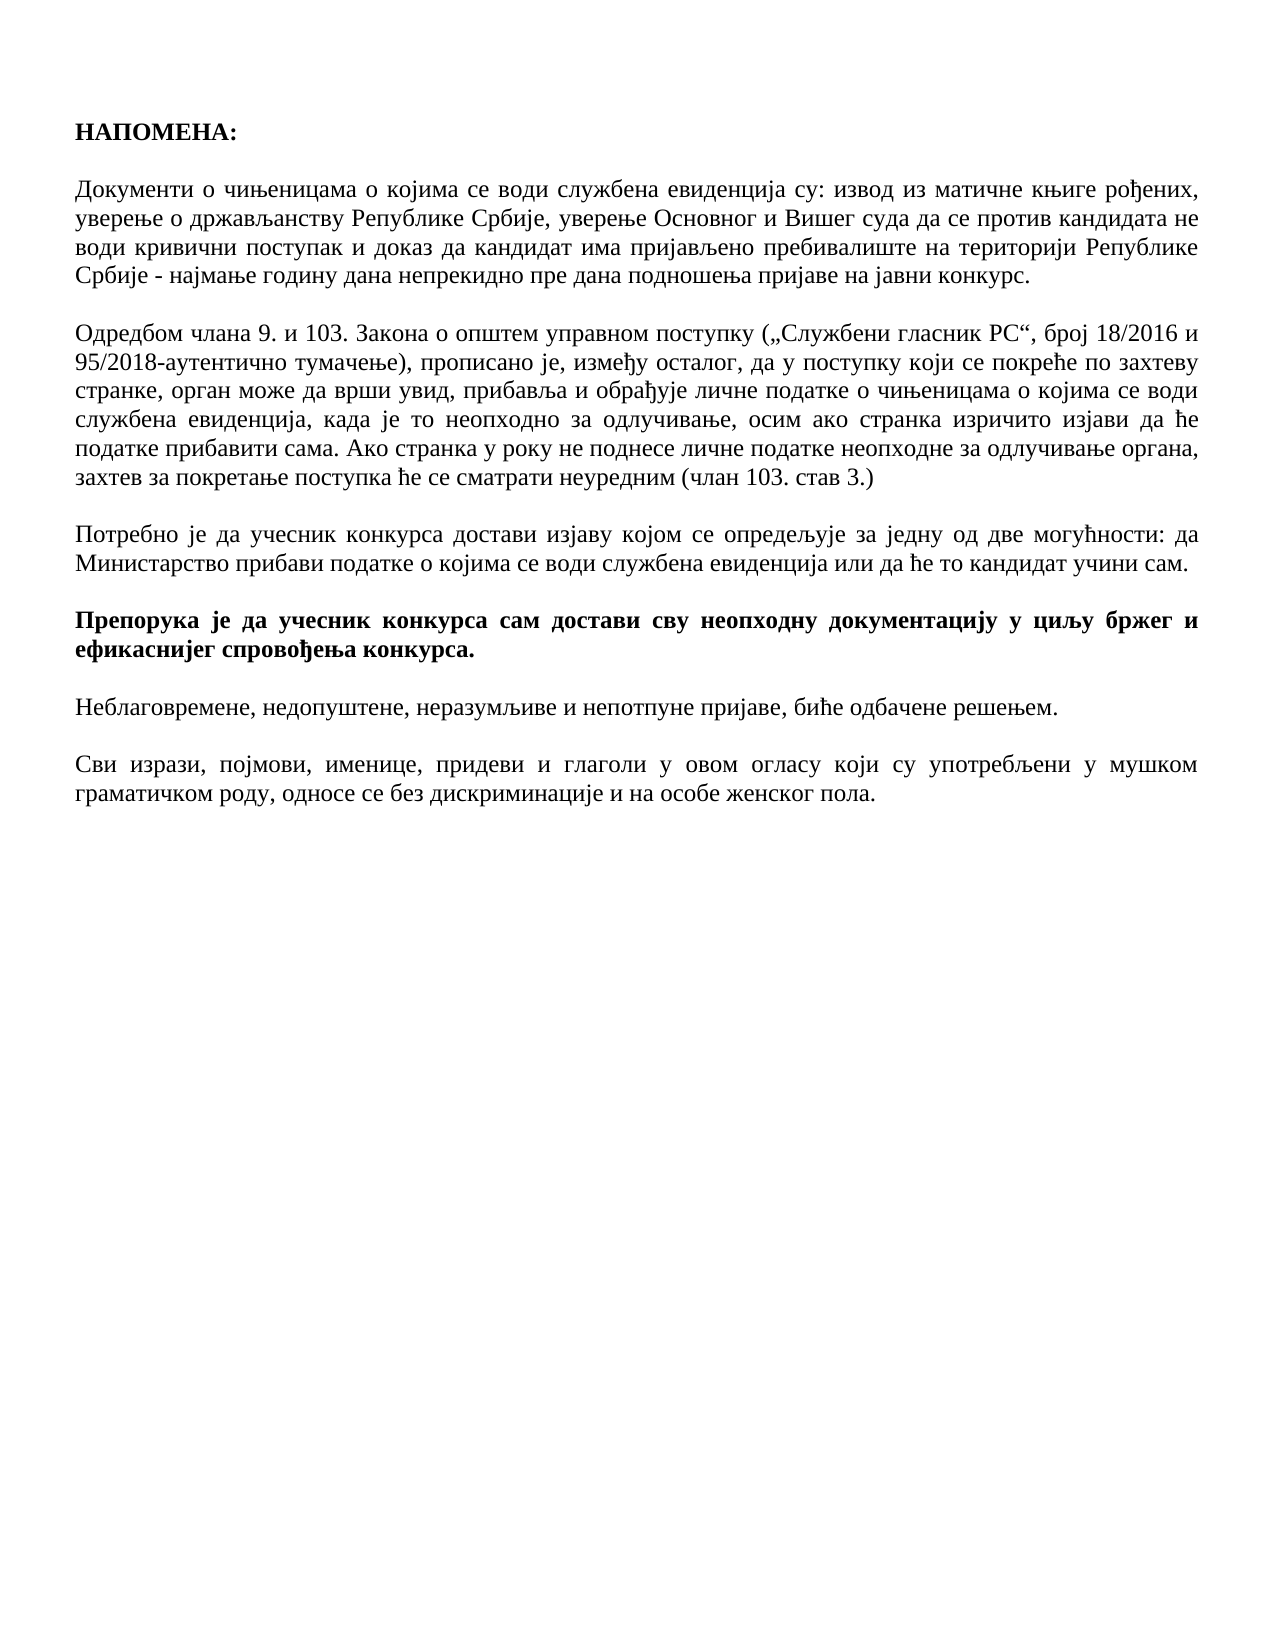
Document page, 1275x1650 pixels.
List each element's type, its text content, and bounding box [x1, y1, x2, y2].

text Сви изрази, појмови, именице, придеви и глаголи у овом огласу који су употребљени у мушком граматичком роду, односе се без дискриминације и на особе женског пола. [75, 749, 1200, 807]
text Документи о чињеницама о којима се води службена евиденција су: извод из матичне књиге рођених, уверење о држављанству Републике Србије, уверење Основног и Вишег суда да се против кандидата не води кривични поступак и доказ да кандидат има пријављено пребивалиште на територији Републике Србије - најмање годину дана непрекидно пре дана подношења пријаве на јавни конкурс. [75, 174, 1200, 289]
text Неблаговремене, недопуштене, неразумљиве и непотпуне пријаве, биће одбачене решењем. [75, 692, 1200, 720]
text НАПОМЕНА: [75, 117, 1200, 145]
text Одредбом члана 9. и 103. Закона о општем управном поступку („Службени гласник РС“, број 18/2016 и 95/2018-аутентично тумачење), прописано је, између осталог, да у поступку који се покреће по захтеву странке, орган може да врши увид, прибавља и обрађује личне податке о чињеницама о којима се води службена евиденција, када је то неопходно за одлучивање, осим ако странка изричито изјави да ће податке прибавити сама. Ако странка у року не поднесе личне податке неопходне за одлучивање органа, захтев за покретање поступка ће се сматрати неуредним (члан 103. став 3.) [75, 318, 1200, 490]
text Потребно је да учесник конкурса достави изјаву којом се опредељује за једну од две могућности: да Министарство прибави податке о којима се води службена евиденција или да ће то кандидат учини сам. [75, 519, 1200, 577]
text Препорука је да учесник конкурса сам достави сву неопходну документацију у циљу бржег и ефикаснијег спровођења конкурса. [75, 605, 1200, 663]
